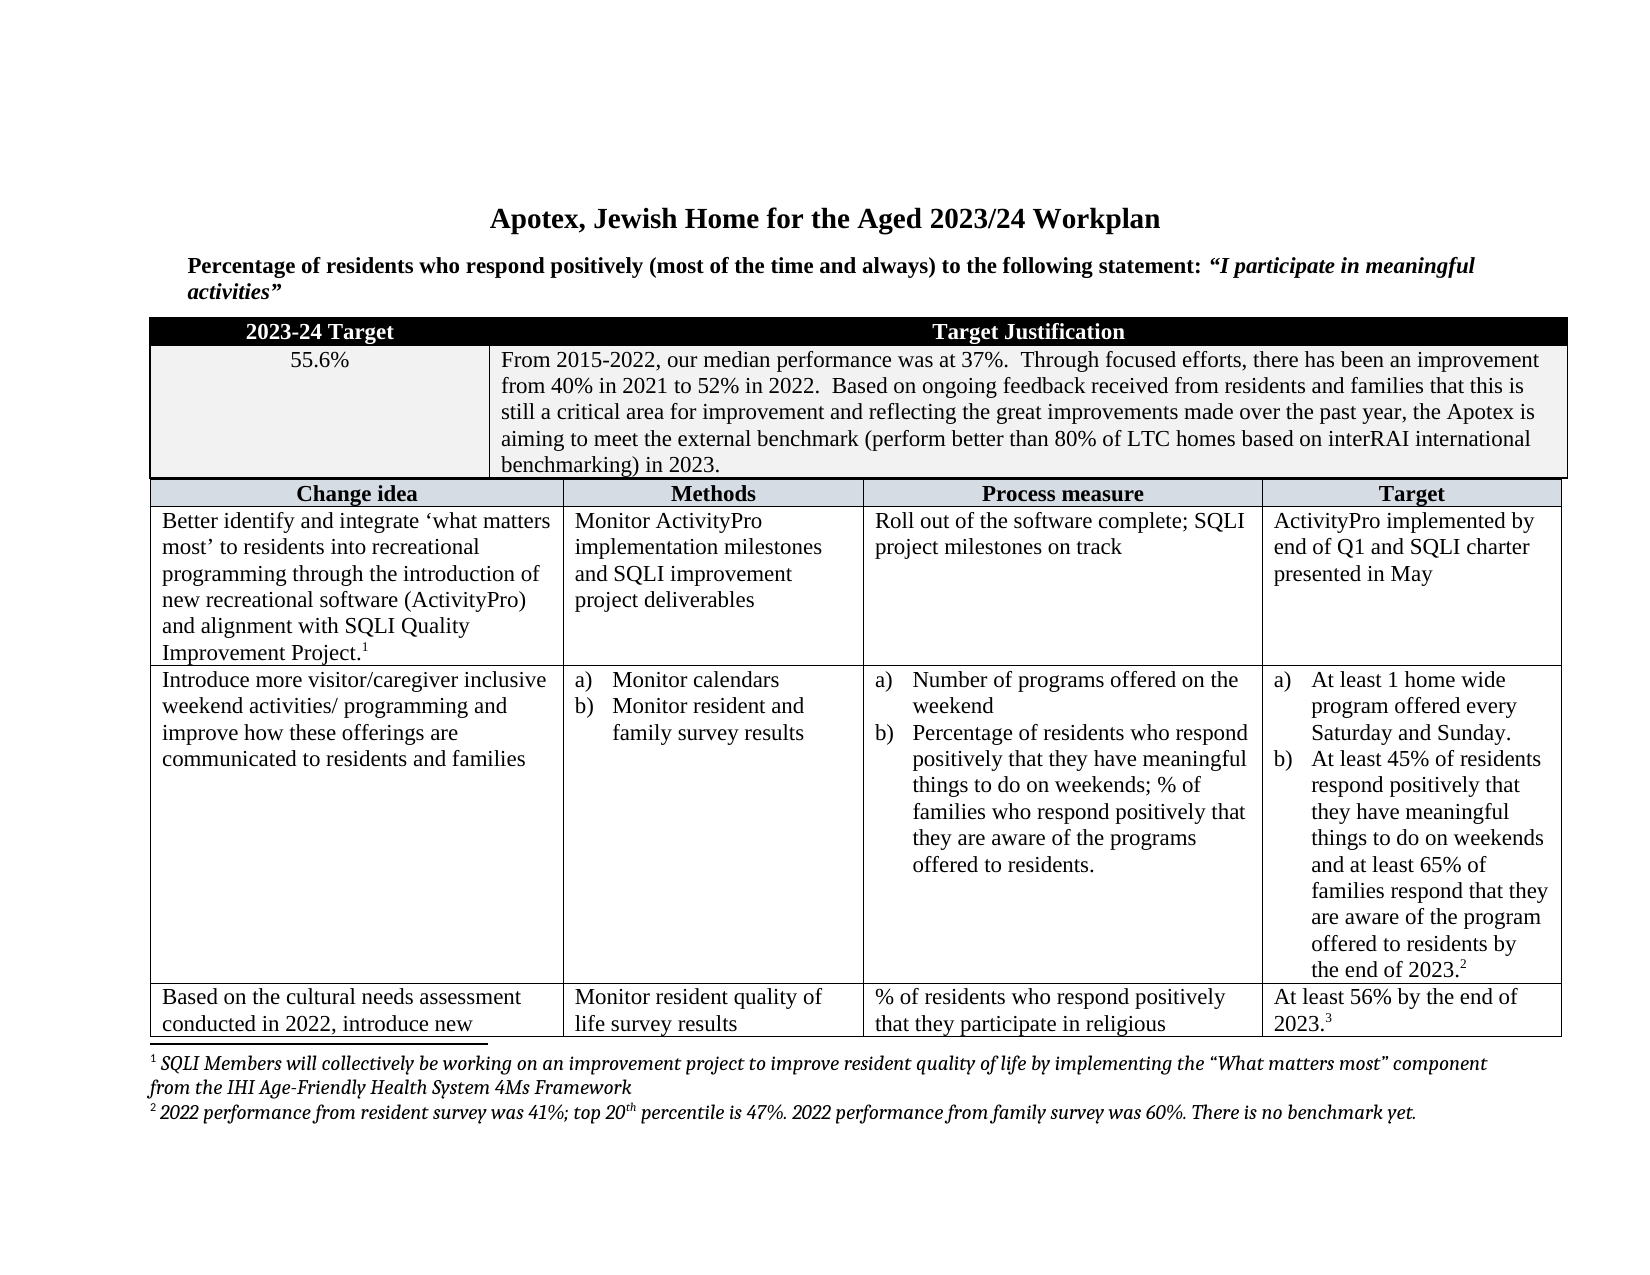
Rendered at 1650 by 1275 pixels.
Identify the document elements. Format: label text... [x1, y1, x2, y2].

table_cell Monitor ActivityPro implementation milestones and SQLI improvement project deliverables [564, 507, 863, 665]
table_cell Introduce more visitor/caregiver inclusive weekend activities/ programming and improve how these offerings are communicated to residents and families [151, 666, 563, 982]
table_cell From 2015-2022, our median performance was at 37%. Through focused efforts, there has been an improvement from 40% in 2021 to 52% in 2022. Based on ongoing feedback received from residents and families that this is still a critical area for improvement and reflecting the great improvements made over the past year, the Apotex is aiming to meet the external benchmark (perform better than 80% of LTC homes based on interRAI international benchmarking) in 2023. [490, 346, 1567, 477]
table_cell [564, 984, 863, 1036]
table_header Process measure [864, 480, 1262, 506]
table_cell 55.6% [151, 346, 489, 477]
table_header 2023-24 Target [151, 318, 489, 345]
table_header Methods [564, 480, 863, 506]
table_cell Monitor calendars Monitor resident and family survey results [564, 666, 863, 982]
table_header Change idea [151, 480, 563, 506]
text Apotex, Jewish Home for the Aged 2023/24 Workplan [150, 201, 1500, 234]
table_cell Better identify and integrate ‘what matters most’ to residents into recreational programming through the introduction of new recreational software (ActivityPro) and alignment with SQLI Quality Improvement Project. [151, 507, 563, 665]
table_header Target Justification [490, 318, 1567, 345]
table_cell ActivityPro implemented by end of Q1 and SQLI charter presented in May [1263, 507, 1561, 665]
table_cell At least 1 home wide program offered every Saturday and Sunday. At least 45% of residents respond positively that they have meaningful things to do on weekends and at least 65% of families respond that they are aware of the program offered to residents by the end of 2023. [1263, 666, 1561, 982]
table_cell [864, 984, 1262, 1036]
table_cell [1263, 984, 1561, 1036]
table_cell Number of programs offered on the weekend Percentage of residents who respond positively that they have meaningful things to do on weekends; % of families who respond positively that they are aware of the programs offered to residents. [864, 666, 1262, 982]
list Percentage of residents who respond positively (most of the time and always) to the following statement: “I participate in meaningful activities” [187, 252, 1500, 305]
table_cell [151, 984, 563, 1036]
table_header Target [1263, 480, 1561, 506]
table_cell Roll out of the software complete; SQLI project milestones on track [864, 507, 1262, 665]
